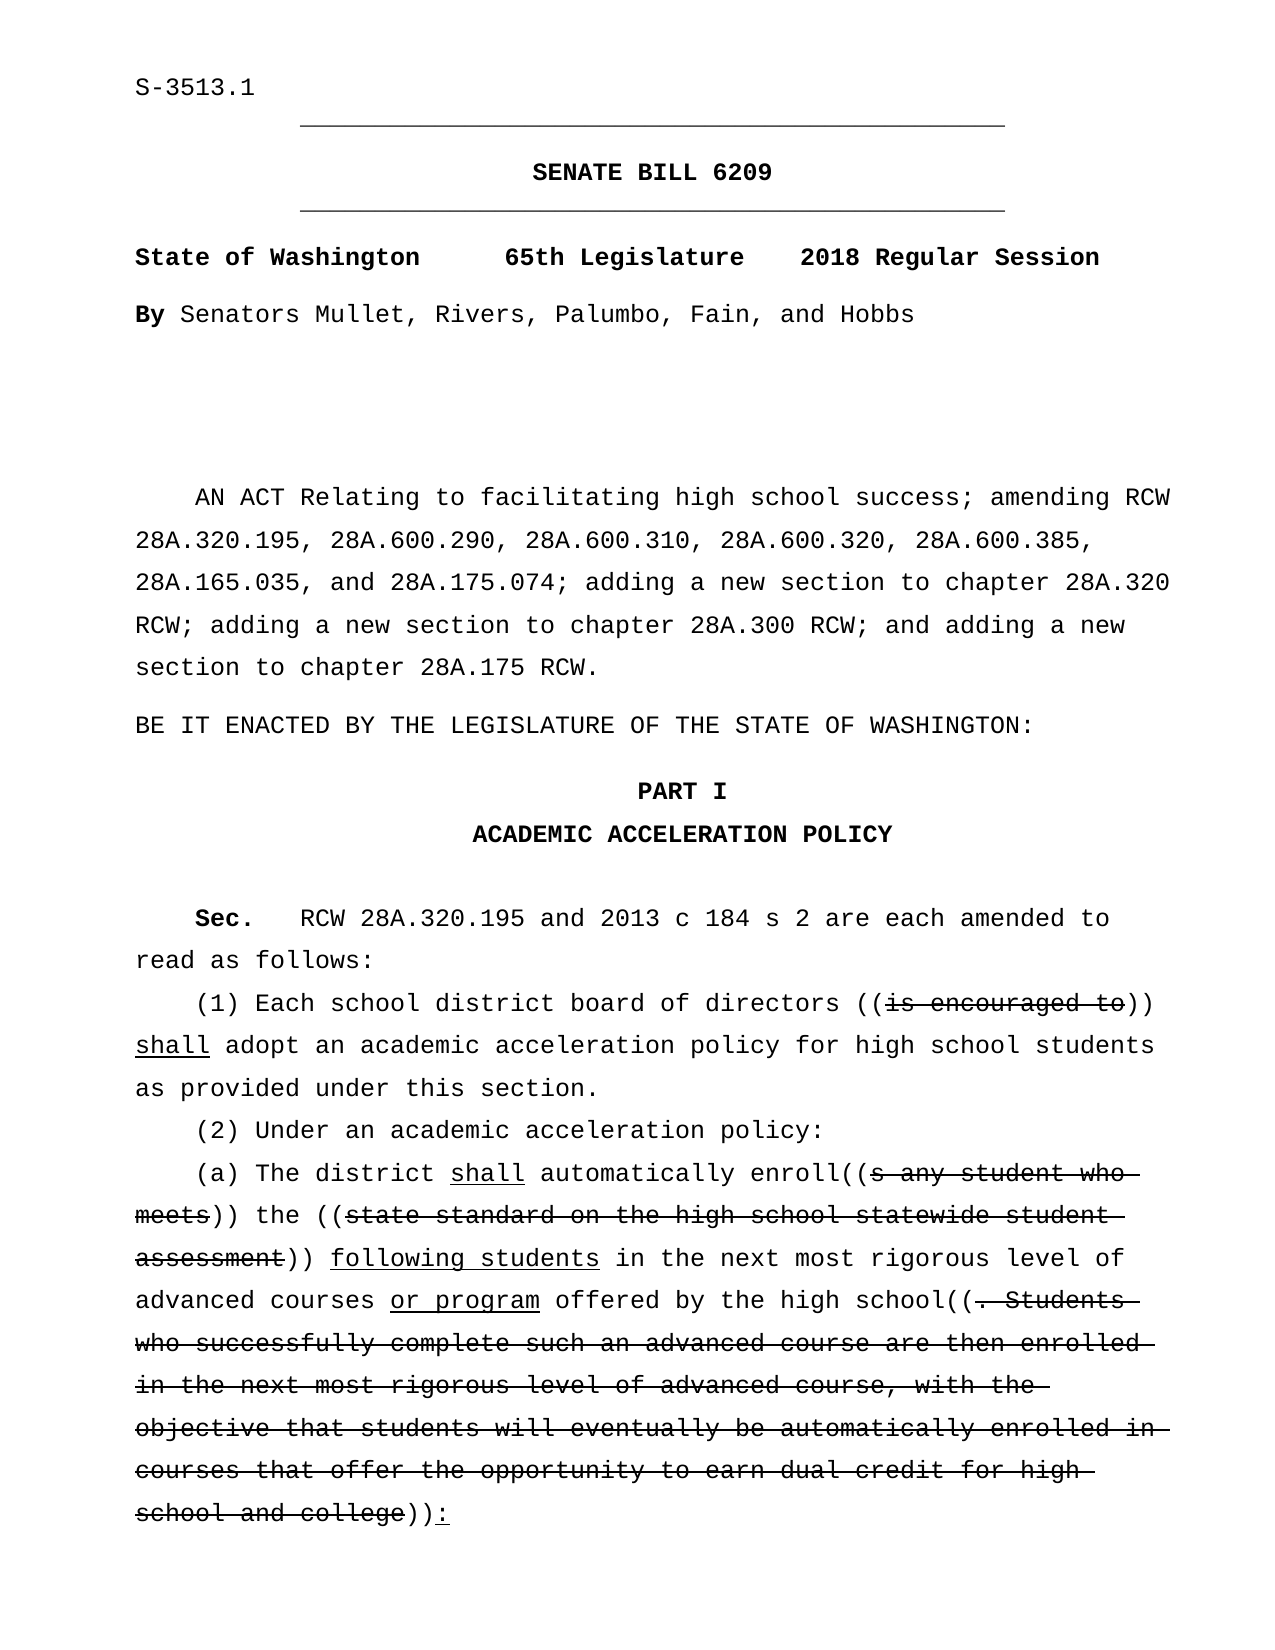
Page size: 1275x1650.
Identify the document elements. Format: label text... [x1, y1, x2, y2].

text (1) Each school district board of directors ((is encouraged to)) shall adopt an academic acceleration policy for high school students as provided under this section. [135, 977, 1170, 1105]
text By Senators Mullet, Rivers, Palumbo, Fain, and Hobbs [135, 302, 1170, 330]
text ACADEMIC ACCELERATION POLICY [135, 808, 1170, 851]
text State of Washington 65th Legislature 2018 Regular Session [135, 245, 1170, 273]
text AN ACT Relating to facilitating high school success; amending RCW 28A.320.195, 28A.600.290, 28A.600.310, 28A.600.320, 28A.600.385, 28A.165.035, and 28A.175.074; adding a new section to chapter 28A.320 RCW; adding a new section to chapter 28A.300 RCW; and adding a new section to chapter 28A.175 RCW. [135, 472, 1170, 684]
text PART I [135, 766, 1170, 808]
text SENATE BILL 6209 [135, 160, 1170, 188]
text Sec. RCW 28A.320.195 and 2013 c 184 s 2 are each amended to read as follows: [135, 892, 1170, 977]
text (a) The district shall automatically enroll((s any student who meets)) the ((state standard on the high school statewide student assessment)) following students in the next most rigorous level of advanced courses or program offered by the high school((. Students who successfully complete such an advanced course are then enrolled in the next most rigorous level of advanced course, with the objective that students will eventually be automatically enrolled in courses that offer the opportunity to earn dual credit for high school and college)): [135, 1147, 1170, 1429]
text BE IT ENACTED BY THE LEGISLATURE OF THE STATE OF WASHINGTON: [135, 712, 1170, 741]
text _______________________________________________ [135, 188, 1170, 217]
text (2) Under an academic acceleration policy: [135, 1105, 1170, 1147]
text S-3513.1 [135, 75, 1170, 103]
text _______________________________________________ [135, 103, 1170, 132]
text (a) The district shall automatically enroll((s any student who meets)) the ((state standard on the high school statewide student assessment)) following students in the next most rigorous level of advanced courses or program offered by the high school((. Students who successfully complete such an advanced course are then enrolled in the next most rigorous level of advanced course, with the objective that students will eventually be automatically enrolled in courses that offer the opportunity to earn dual credit for high school and college)): [135, 1431, 1170, 1530]
